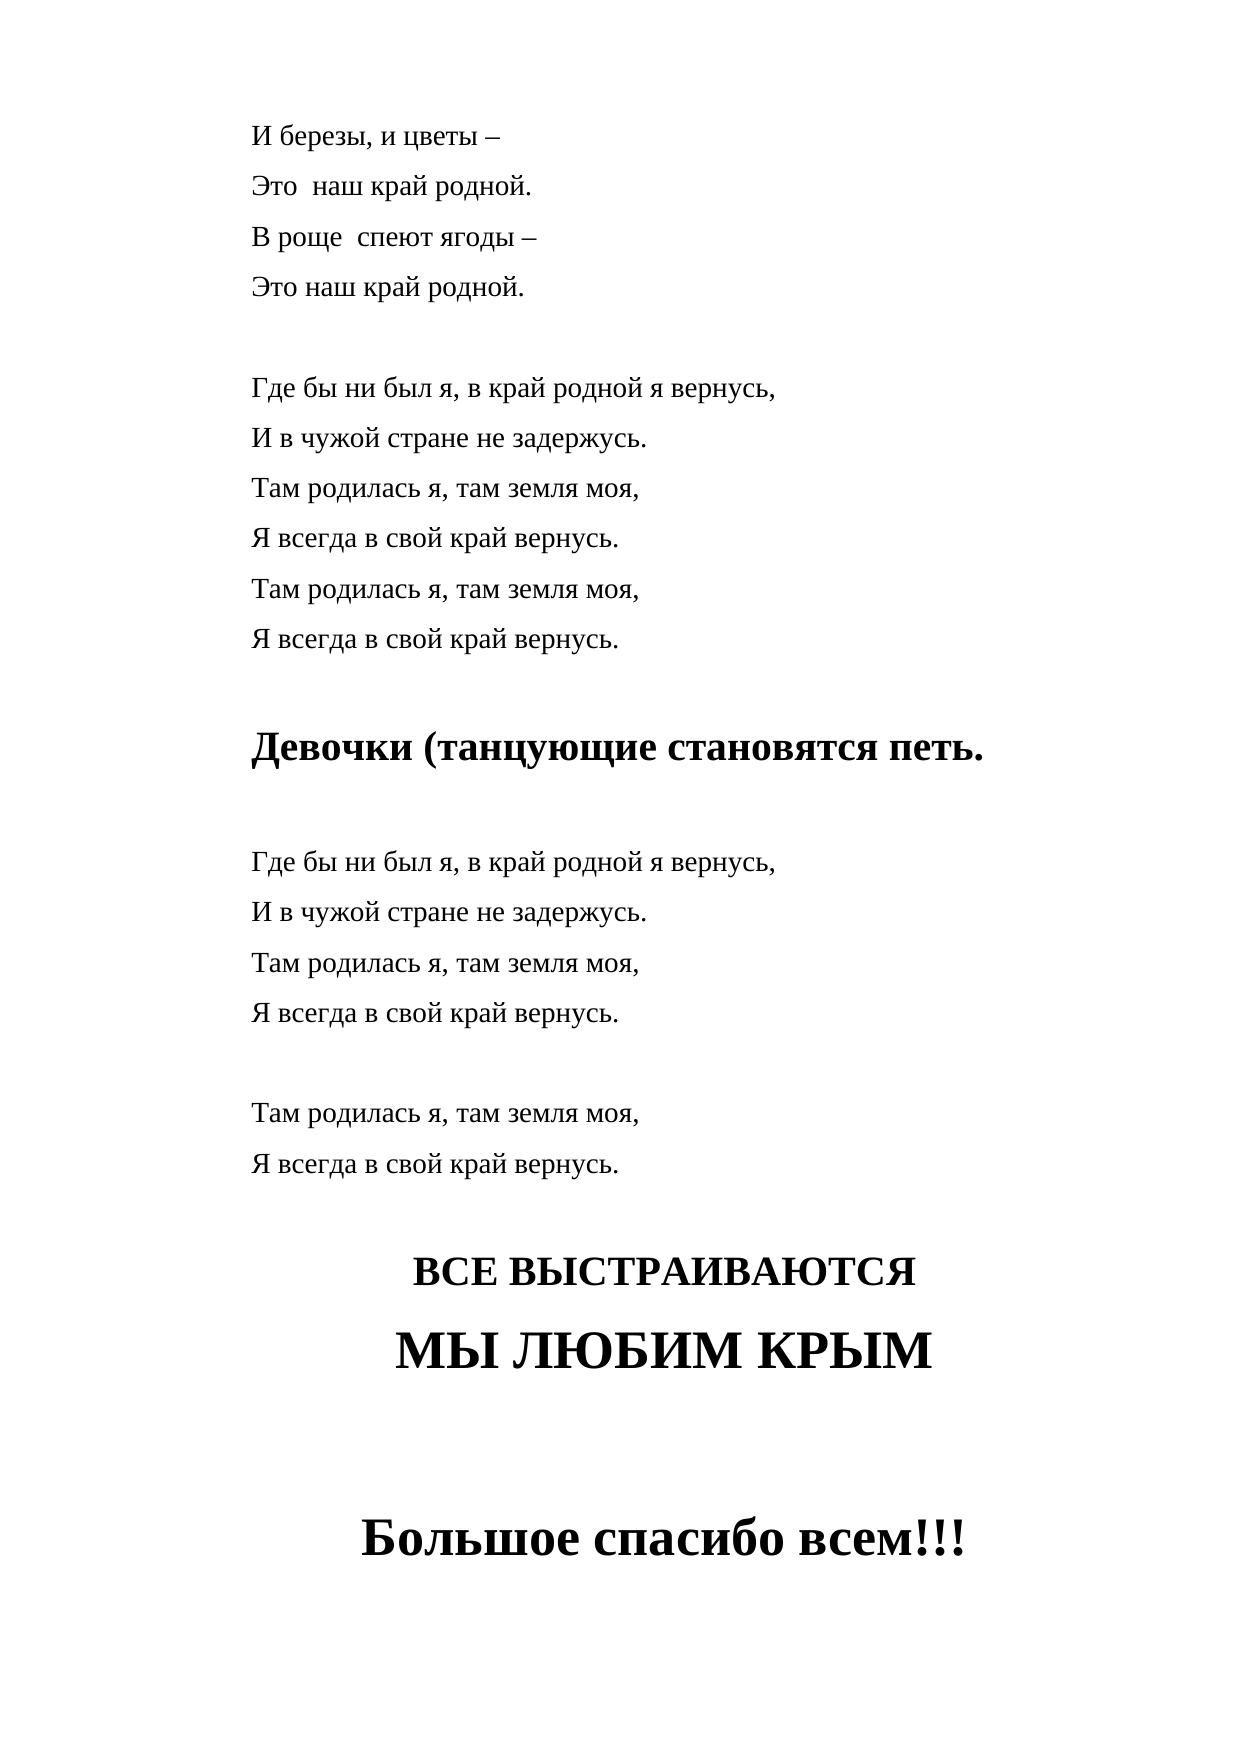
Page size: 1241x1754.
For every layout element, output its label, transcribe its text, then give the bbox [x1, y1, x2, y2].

text Я всегда в свой край вернусь. [177, 1146, 1152, 1179]
text Там родилась я, там земля моя, [177, 945, 1152, 978]
text Там родилась я, там земля моя, [177, 571, 1152, 604]
text И в чужой стране не задержусь. [177, 420, 1152, 453]
text Там родилась я, там земля моя, [177, 1096, 1152, 1129]
text ВСЕ ВЫСТРАИВАЮТСЯ [177, 1247, 1152, 1294]
text Там родилась я, там земля моя, [177, 470, 1152, 504]
text Девочки (танцующие становятся петь. [177, 722, 1152, 770]
text Где бы ни был я, в край родной я вернусь, [177, 370, 1152, 403]
text В роще спеют ягоды – [177, 219, 1152, 252]
text МЫ ЛЮБИМ КРЫМ [177, 1318, 1152, 1381]
text Это наш край родной. [177, 168, 1152, 202]
text И в чужой стране не задержусь. [177, 894, 1152, 928]
text Большое спасибо всем!!! [177, 1505, 1152, 1568]
text И березы, и цветы – [177, 118, 1152, 152]
text Это наш край родной. [177, 269, 1152, 303]
text Я всегда в свой край вернусь. [177, 621, 1152, 655]
text Где бы ни был я, в край родной я вернусь, [177, 844, 1152, 878]
text Я всегда в свой край вернусь. [177, 995, 1152, 1028]
text Я всегда в свой край вернусь. [177, 521, 1152, 554]
